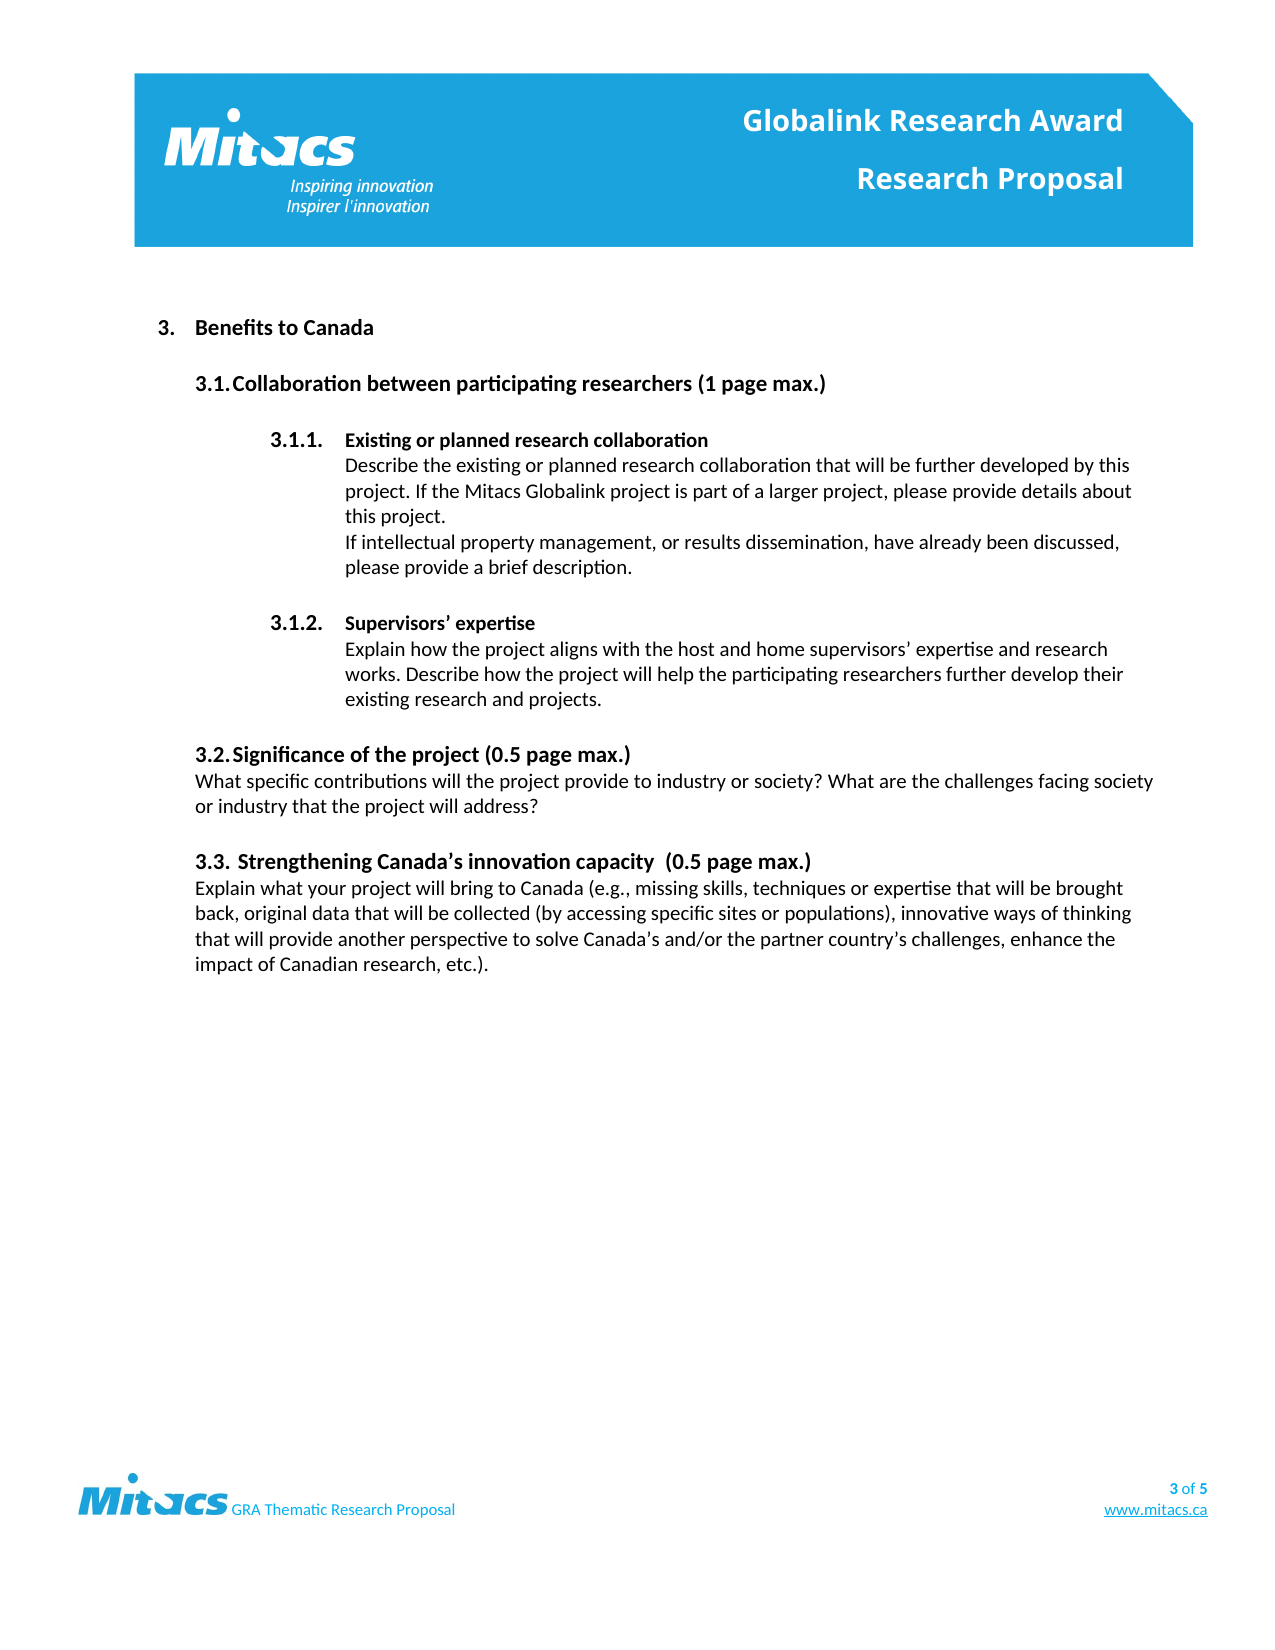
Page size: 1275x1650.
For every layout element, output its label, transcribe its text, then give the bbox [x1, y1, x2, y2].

list Explain how the project aligns with the host and home supervisors’ expertise and research works. Describe how the project will help the participating researchers further develop their existing research and projects. [345, 636, 1155, 712]
list Supervisors’ expertise [270, 608, 1155, 636]
list Significance of the project (0.5 page max.) [195, 740, 1155, 768]
list If intellectual property management, or results dissemination, have already been discussed, please provide a brief description. [345, 529, 1155, 580]
list Collaboration between participating researchers (1 page max.) [195, 369, 1155, 397]
list Benefits to Canada [157, 313, 1155, 341]
list Describe the existing or planned research collaboration that will be further developed by this project. If the Mitacs Globalink project is part of a larger project, please provide details about this project. [345, 453, 1155, 529]
list What specific contributions will the project provide to industry or society? What are the challenges facing society or industry that the project will address? [195, 768, 1155, 819]
list Strengthening Canada’s innovation capacity (0.5 page max.) [195, 847, 1155, 875]
picture [243, 1504, 250, 1515]
picture [78, 1473, 228, 1515]
list Existing or planned research collaboration [270, 425, 1155, 453]
text Explain what your project will bring to Canada (e.g., missing skills, techniques or expertise that will be brought back, original data that will be collected (by accessing specific sites or populations), innovative ways of thinking that will provide another perspective to solve Canada’s and/or the partner country’s challenges, enhance the impact of Canadian research, etc.). [195, 875, 1155, 977]
picture [332, 1504, 339, 1515]
